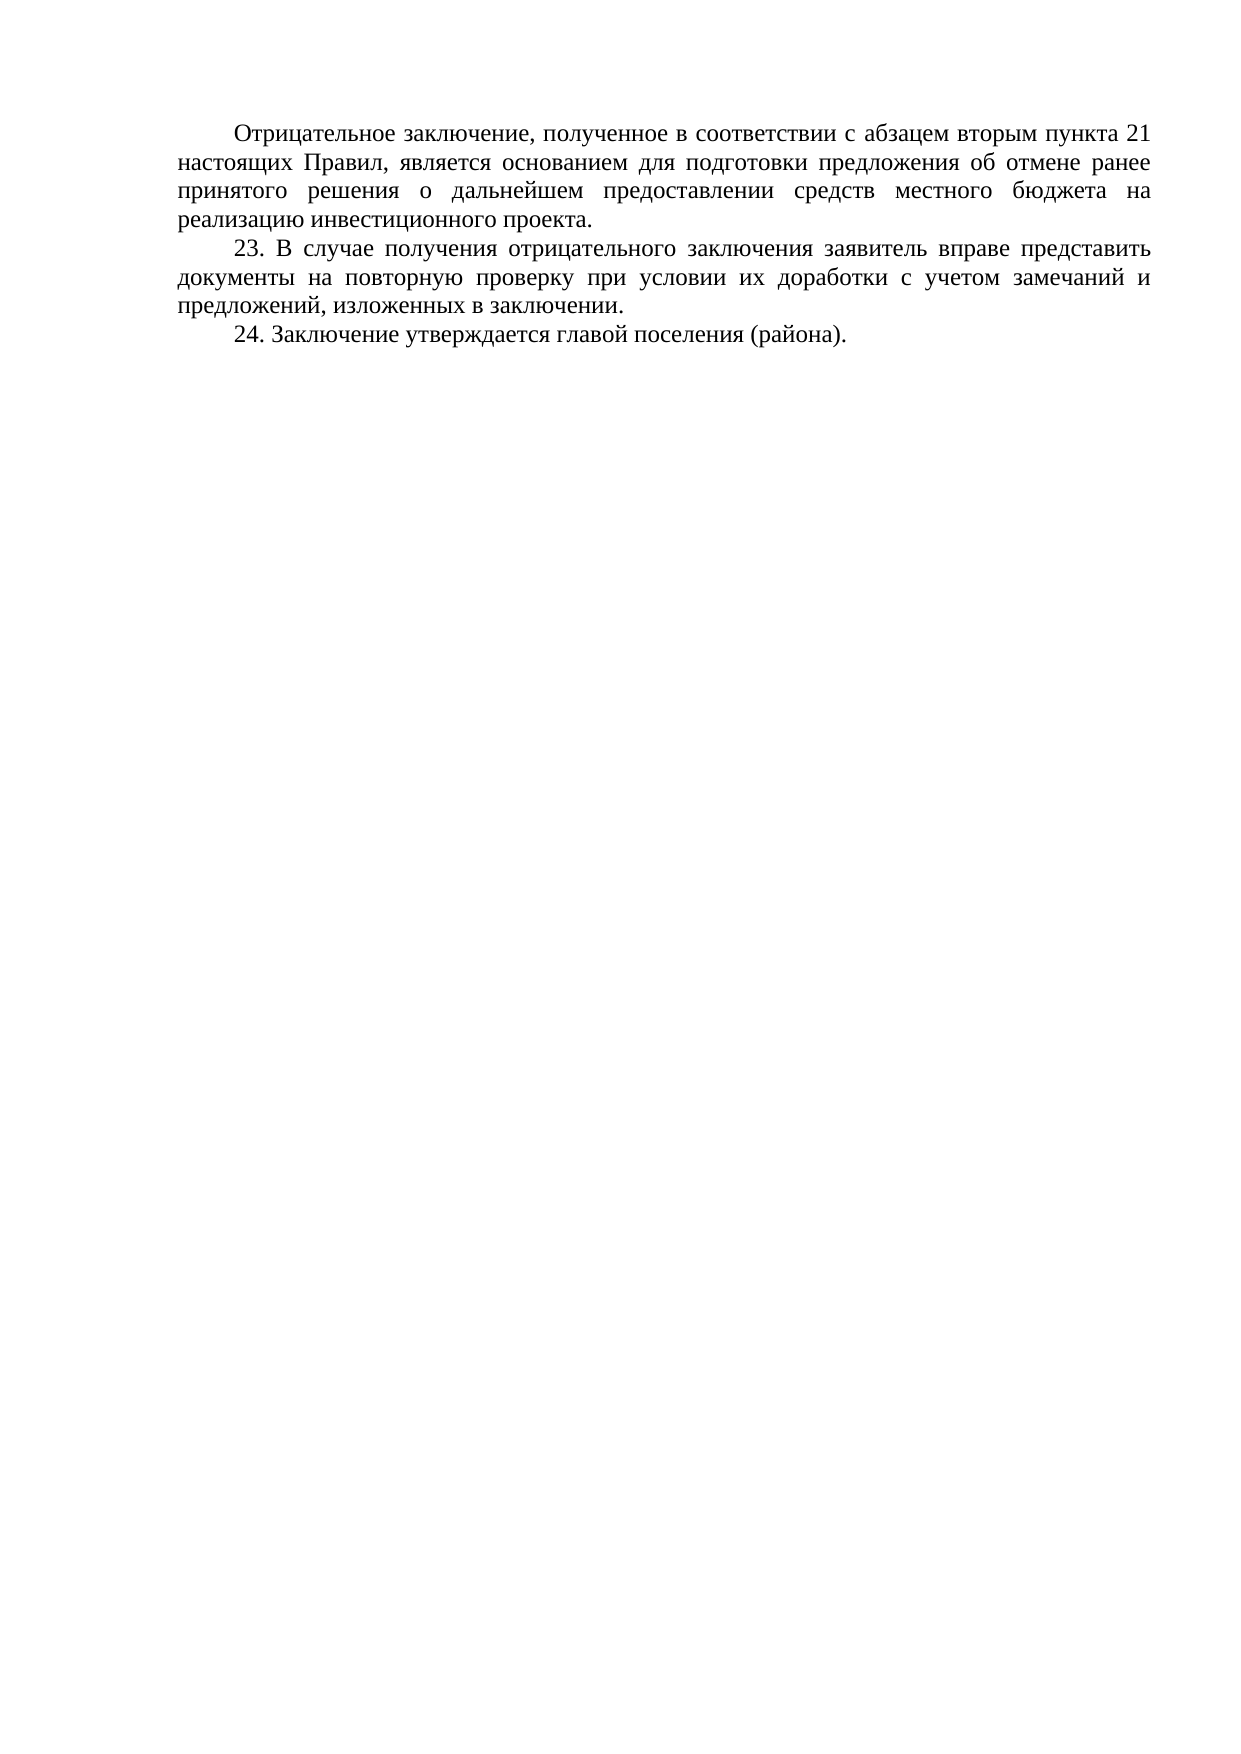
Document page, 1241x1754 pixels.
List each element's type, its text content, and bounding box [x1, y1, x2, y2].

text Отрицательное заключение, полученное в соответствии с абзацем вторым пункта 21 настоящих Правил, является основанием для подготовки предложения об отмене ранее принятого решения о дальнейшем предоставлении средств местного бюджета на реализацию инвестиционного проекта. [177, 118, 1152, 233]
text 24. Заключение утверждается главой поселения (района). [177, 319, 1152, 348]
text 23. В случае получения отрицательного заключения заявитель вправе представить документы на повторную проверку при условии их доработки с учетом замечаний и предложений, изложенных в заключении. [177, 233, 1152, 319]
